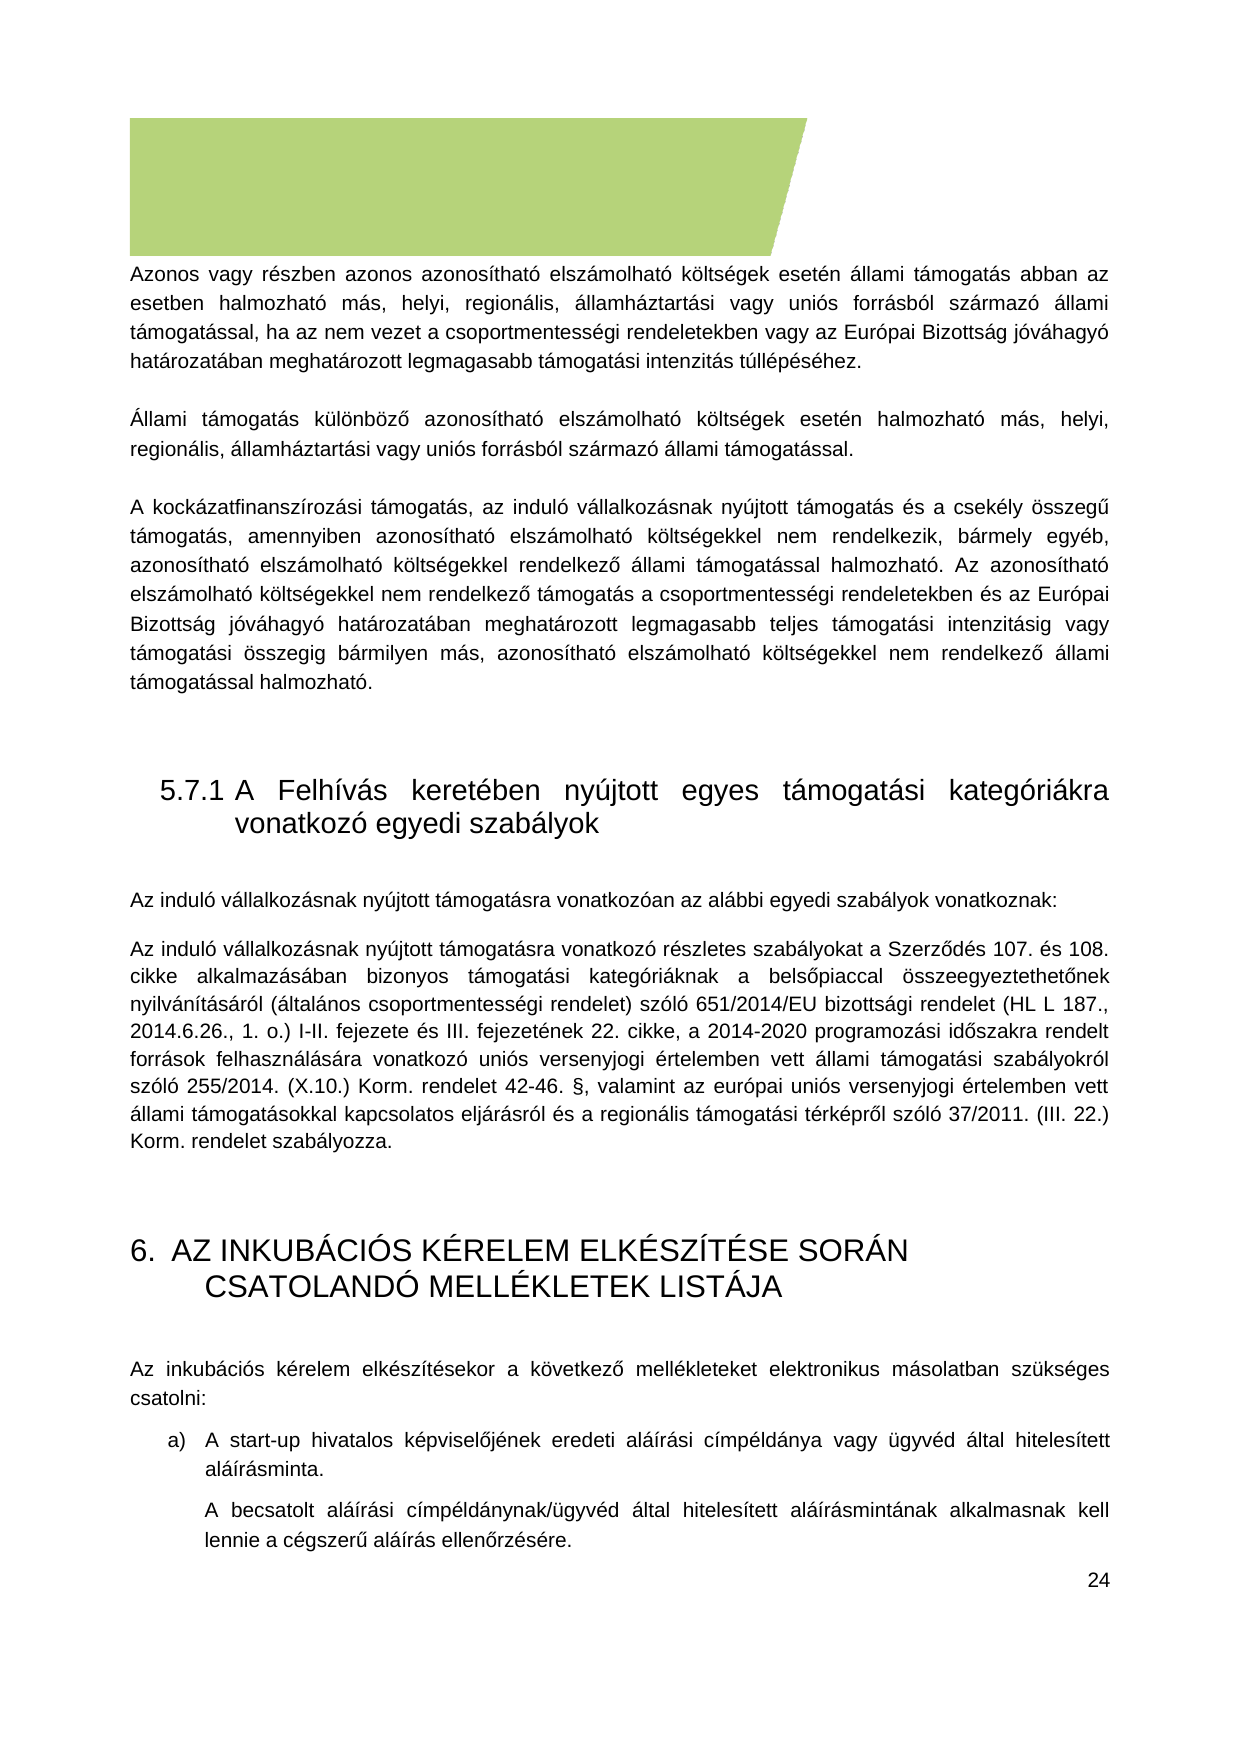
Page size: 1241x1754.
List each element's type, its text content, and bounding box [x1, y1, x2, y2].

text Az inkubációs kérelem elkészítésekor a következő mellékleteket elektronikus másolatban szükséges csatolni: [130, 1351, 1110, 1410]
text Állami támogatás különböző azonosítható elszámolható költségek esetén halmozható más, helyi, regionális, államháztartási vagy uniós forrásból származó állami támogatással. [130, 402, 1110, 460]
subtitle A Felhívás keretében nyújtott egyes támogatási kategóriákra vonatkozó egyedi szabályok [159, 773, 1110, 840]
text Azonos vagy részben azonos azonosítható elszámolható költségek esetén állami támogatás abban az esetben halmozható más, helyi, regionális, államháztartási vagy uniós forrásból származó állami támogatással, ha az nem vezet a csoportmentességi rendeletekben vagy az Európai Bizottság jóváhagyó határozatában meghatározott legmagasabb támogatási intenzitás túllépéséhez. [130, 257, 1110, 373]
text A kockázatfinanszírozási támogatás, az induló vállalkozásnak nyújtott támogatás és a csekély összegű támogatás, amennyiben azonosítható elszámolható költségekkel nem rendelkezik, bármely egyéb, azonosítható elszámolható költségekkel rendelkező állami támogatással halmozható. Az azonosítható elszámolható költségekkel nem rendelkező támogatás a csoportmentességi rendeletekben és az Európai Bizottság jóváhagyó határozatában meghatározott legmagasabb teljes támogatási intenzitásig vagy támogatási összegig bármilyen más, azonosítható elszámolható költségekkel nem rendelkező állami támogatással halmozható. [130, 489, 1110, 694]
text Az induló vállalkozásnak nyújtott támogatásra vonatkozóan az alábbi egyedi szabályok vonatkoznak: [130, 888, 1110, 912]
list A becsatolt aláírási címpéldánynak/ügyvéd által hitelesített aláírásmintának alkalmasnak kell lennie a cégszerű aláírás ellenőrzésére. [204, 1493, 1110, 1551]
list A start-up hivatalos képviselőjének eredeti aláírási címpéldánya vagy ügyvéd által hitelesített aláírásminta. [167, 1422, 1110, 1481]
list AZ Inkubációs kérelem elkészítése során csatolandó mellékletek listája [130, 1232, 1110, 1303]
text Az induló vállalkozásnak nyújtott támogatásra vonatkozó részletes szabályokat a Szerződés 107. és 108. cikke alkalmazásában bizonyos támogatási kategóriáknak a belsőpiaccal összeegyeztethetőnek nyilvánításáról (általános csoportmentességi rendelet) szóló 651/2014/EU bizottsági rendelet (HL L 187., 2014.6.26., 1. o.) I-II. fejezete és III. fejezetének 22. cikke, a 2014-2020 programozási időszakra rendelt források felhasználására vonatkozó uniós versenyjogi értelemben vett állami támogatási szabályokról szóló 255/2014. (X.10.) Korm. rendelet 42-46. §, valamint az európai uniós versenyjogi értelemben vett állami támogatásokkal kapcsolatos eljárásról és a regionális támogatási térképről szóló 37/2011. (III. 22.) Korm. rendelet szabályozza. [130, 937, 1110, 1153]
picture [129, 118, 1111, 257]
